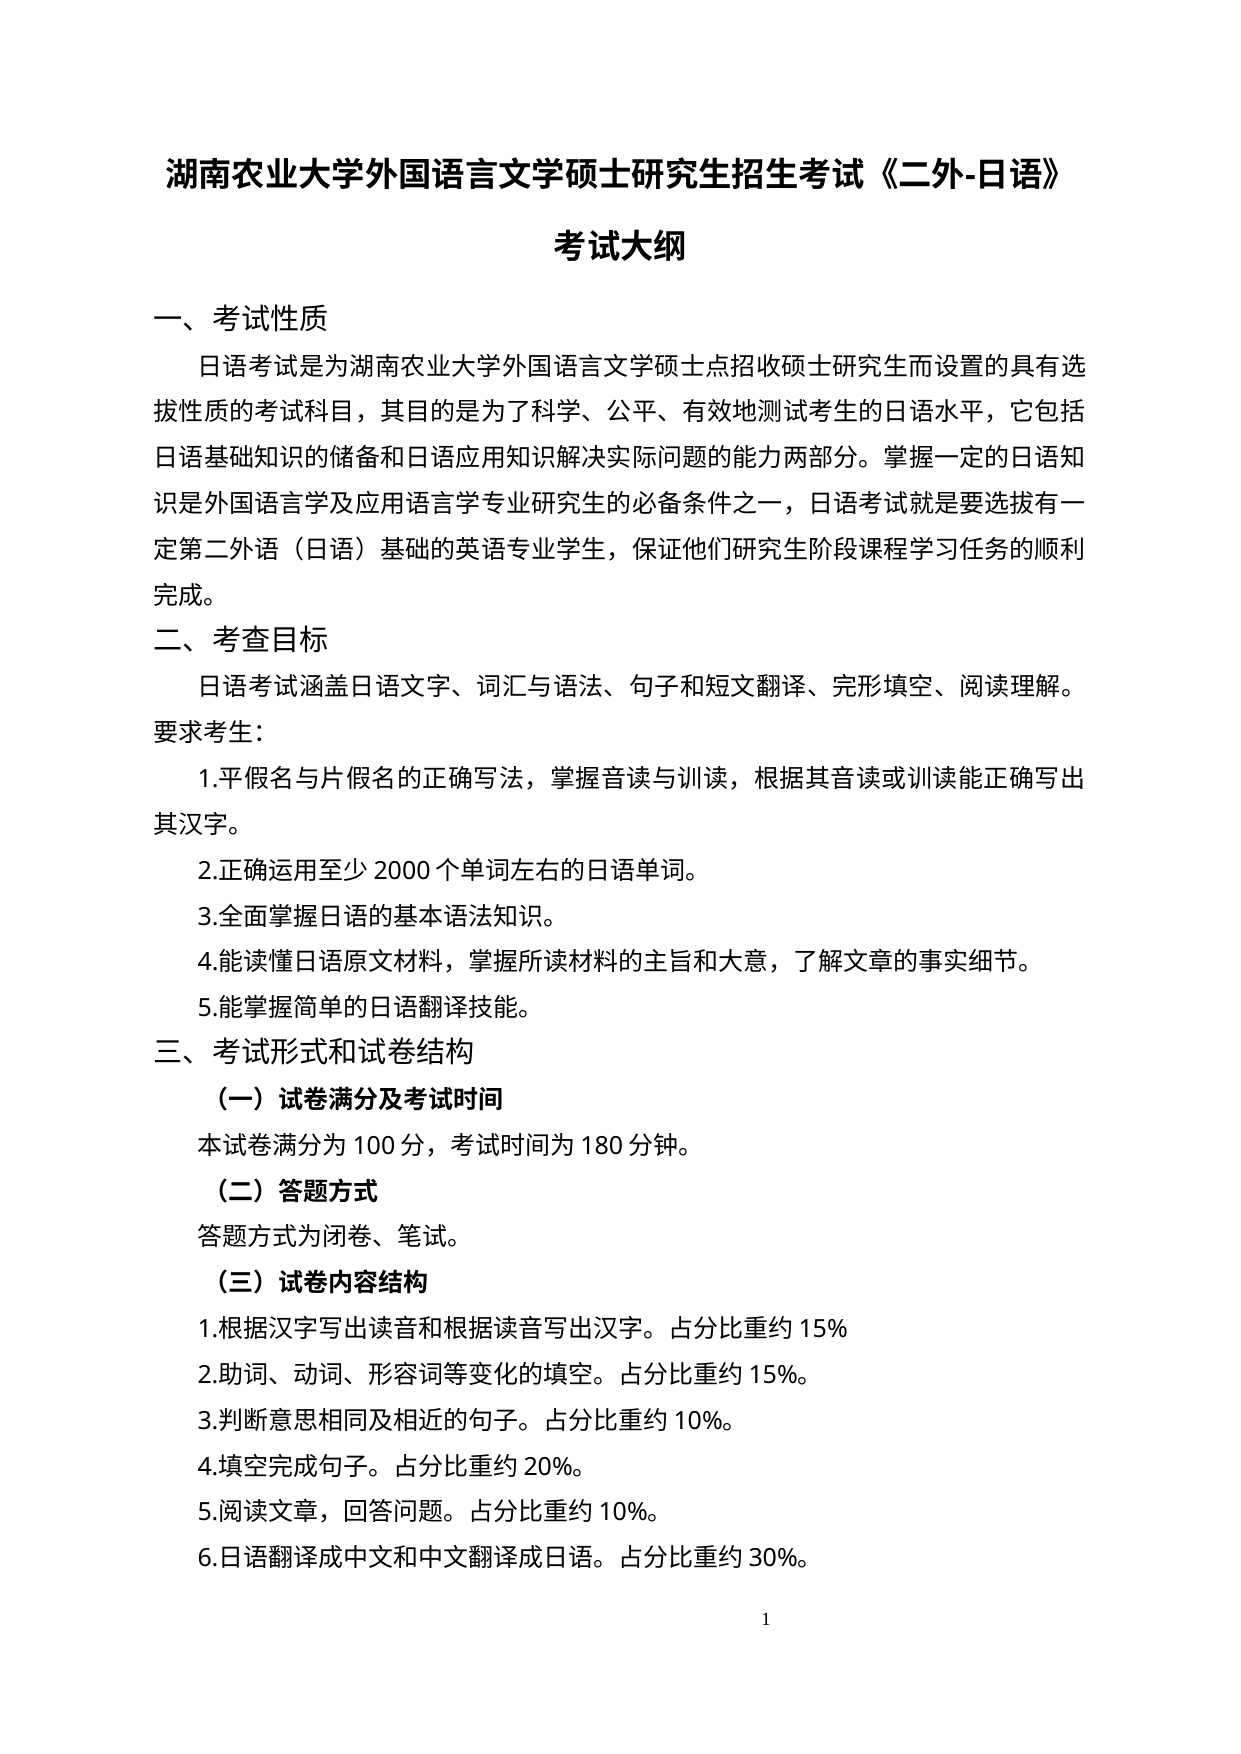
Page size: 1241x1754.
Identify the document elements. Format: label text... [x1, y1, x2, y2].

text 3.全面掌握日语的基本语法知识。 [153, 888, 1087, 934]
text 一、考试性质 [153, 292, 1087, 338]
text 4.能读懂日语原文材料，掌握所读材料的主旨和大意，了解文章的事实细节。 [153, 934, 1087, 980]
text 日语考试涵盖日语文字、词汇与语法、句子和短文翻译、完形填空、阅读理解。要求考生： [153, 659, 1087, 751]
text （二）答题方式 [153, 1163, 1087, 1209]
text 5.阅读文章，回答问题。占分比重约10%。 [153, 1484, 1087, 1530]
text 湖南农业大学外国语言文学硕士研究生招生考试《二外-日语》考试大纲 [153, 148, 1087, 268]
text （一）试卷满分及考试时间 [153, 1072, 1087, 1117]
text 二、考查目标 [153, 613, 1087, 659]
text 本试卷满分为100分，考试时间为180分钟。 [153, 1117, 1087, 1163]
text 三、考试形式和试卷结构 [153, 1026, 1087, 1072]
text （三）试卷内容结构 [153, 1255, 1087, 1301]
text 5.能掌握简单的日语翻译技能。 [153, 980, 1087, 1026]
text 6.日语翻译成中文和中文翻译成日语。占分比重约30%。 [153, 1530, 1087, 1576]
text 2.正确运用至少2000个单词左右的日语单词。 [153, 842, 1087, 888]
text 3.判断意思相同及相近的句子。占分比重约10%。 [153, 1392, 1087, 1438]
text 答题方式为闭卷、笔试。 [153, 1209, 1087, 1255]
text 1.根据汉字写出读音和根据读音写出汉字。占分比重约15% [153, 1301, 1087, 1347]
text 1.平假名与片假名的正确写法，掌握音读与训读，根据其音读或训读能正确写出其汉字。 [153, 751, 1087, 842]
text 日语考试是为湖南农业大学外国语言文学硕士点招收硕士研究生而设置的具有选拔性质的考试科目，其目的是为了科学、公平、有效地测试考生的日语水平，它包括日语基础知识的储备和日语应用知识解决实际问题的能力两部分。掌握一定的日语知识是外国语言学及应用语言学专业研究生的必备条件之一，日语考试就是要选拔有一定第二外语（日语）基础的英语专业学生，保证他们研究生阶段课程学习任务的顺利完成。 [153, 338, 1087, 613]
text 2.助词、动词、形容词等变化的填空。占分比重约15%。 [153, 1347, 1087, 1392]
text 4.填空完成句子。占分比重约20%。 [153, 1438, 1087, 1484]
